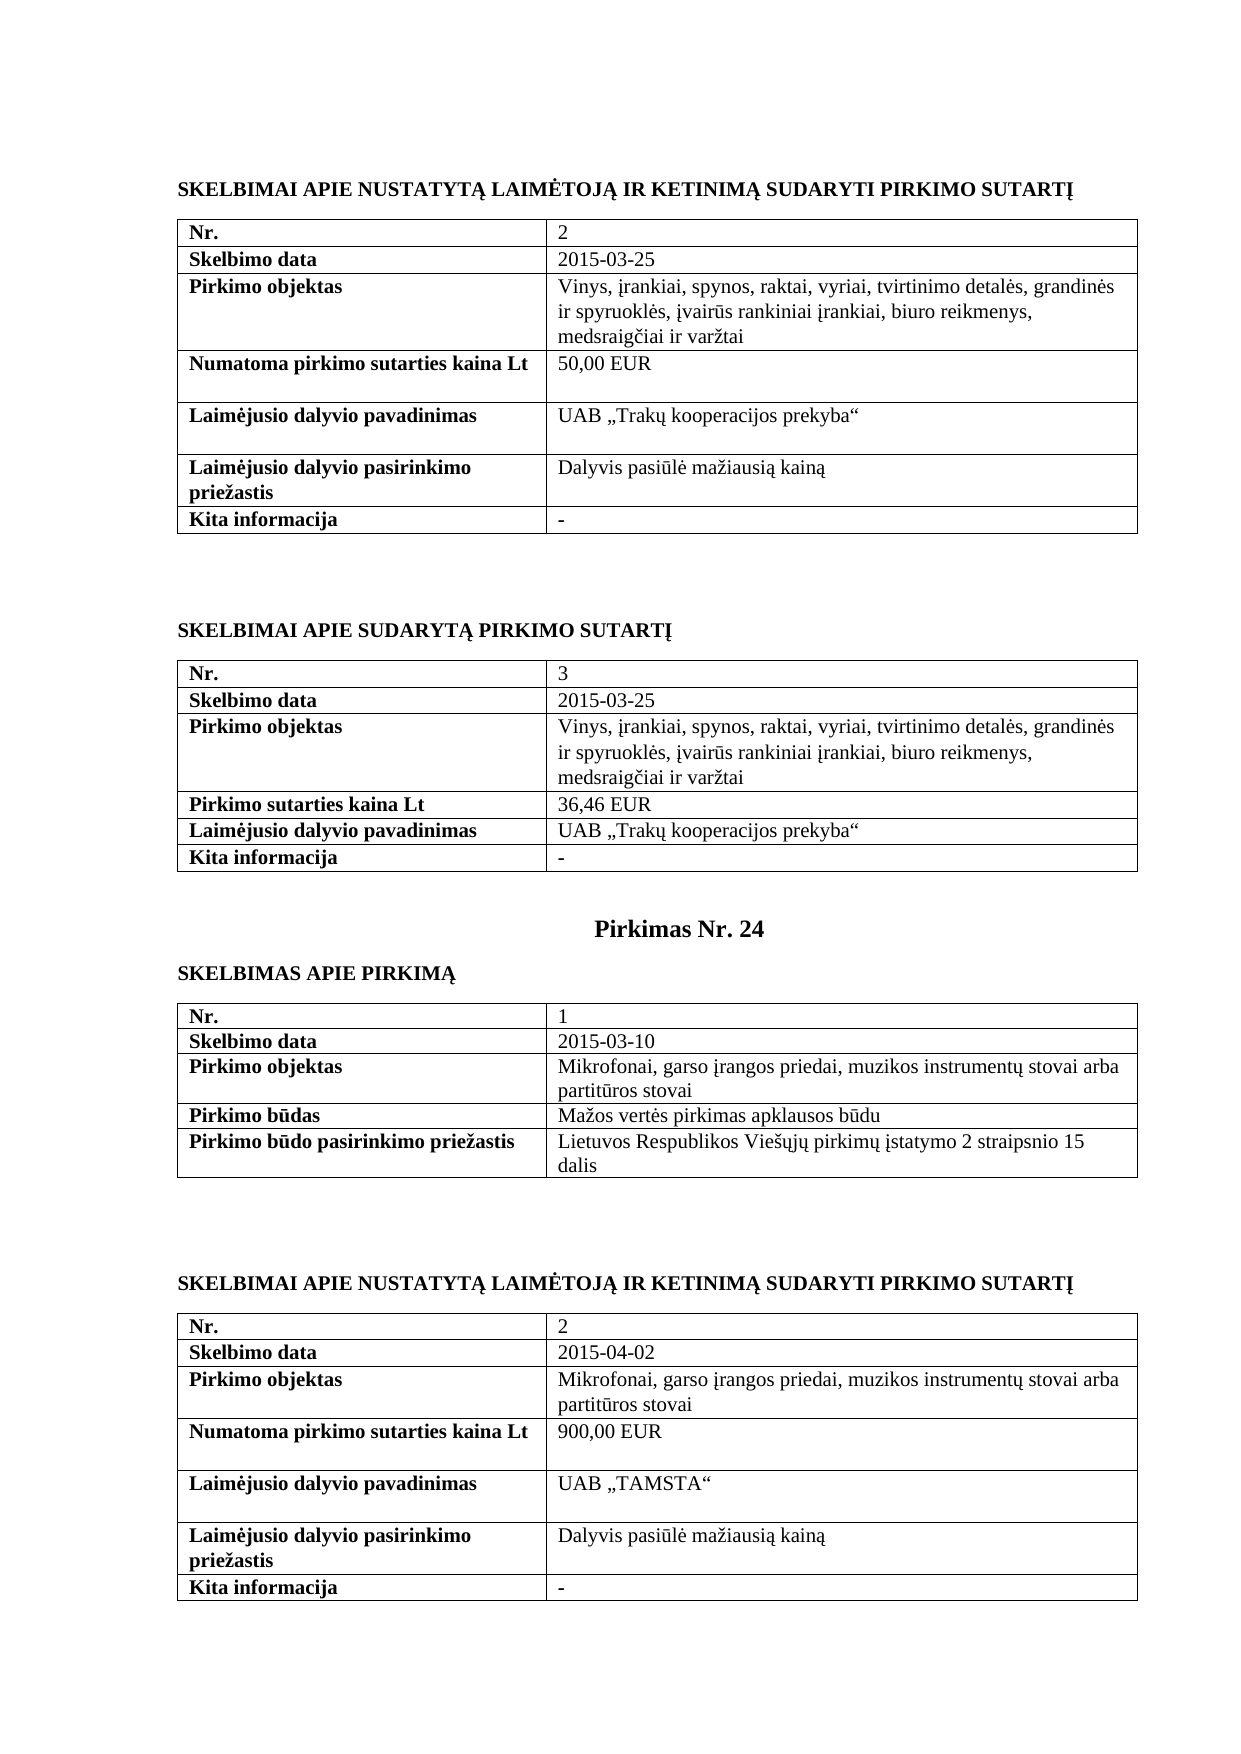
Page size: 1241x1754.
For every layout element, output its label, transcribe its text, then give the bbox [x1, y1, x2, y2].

table_cell 2015-03-10 [547, 1029, 1137, 1053]
table_header Nr. [178, 1004, 546, 1028]
table_cell 36,46 EUR [547, 792, 1137, 817]
table_cell Kita informacija [178, 845, 546, 871]
text Pirkimas Nr. 24 [177, 914, 1181, 943]
table_cell 50,00 EUR [547, 351, 1137, 402]
table_cell Skelbimo data [178, 688, 546, 713]
text SKELBIMAI APIE SUDARYTĄ PIRKIMO SUTARTĮ [177, 618, 1181, 642]
table_cell Dalyvis pasiūlė mažiausią kainą [547, 1523, 1137, 1574]
table_cell Laimėjusio dalyvio pavadinimas [178, 403, 546, 454]
table_header 1 [547, 1004, 1137, 1028]
table_cell 2015-03-25 [547, 247, 1137, 273]
table_cell UAB „Trakų kooperacijos prekyba“ [547, 403, 1137, 454]
table_cell Laimėjusio dalyvio pasirinkimo priežastis [178, 1523, 546, 1574]
table_cell 2015-04-02 [547, 1340, 1137, 1366]
table_cell 900,00 EUR [547, 1419, 1137, 1470]
table_cell Mikrofonai, garso įrangos priedai, muzikos instrumentų stovai arba partitūros stovai [547, 1054, 1137, 1102]
table_header Nr. [178, 1314, 546, 1339]
table_cell UAB „TAMSTA“ [547, 1471, 1137, 1522]
table_cell Numatoma pirkimo sutarties kaina Lt [178, 1419, 546, 1470]
table_cell Mikrofonai, garso įrangos priedai, muzikos instrumentų stovai arba partitūros stovai [547, 1367, 1137, 1418]
table_cell Laimėjusio dalyvio pavadinimas [178, 1471, 546, 1522]
table_cell Laimėjusio dalyvio pavadinimas [178, 819, 546, 844]
table_cell 2015-03-25 [547, 688, 1137, 713]
table_header 2 [547, 220, 1137, 246]
text SKELBIMAS APIE PIRKIMĄ [177, 961, 1181, 985]
text SKELBIMAI APIE NUSTATYTĄ LAIMĖTOJĄ IR KETINIMĄ SUDARYTI PIRKIMO SUTARTĮ [177, 177, 1181, 201]
table_cell Pirkimo sutarties kaina Lt [178, 792, 546, 817]
table_cell Pirkimo objektas [178, 274, 546, 350]
table_cell Mažos vertės pirkimas apklausos būdu [547, 1104, 1137, 1127]
table_cell - [547, 1575, 1137, 1600]
table_cell Pirkimo objektas [178, 1367, 546, 1418]
table_cell Laimėjusio dalyvio pasirinkimo priežastis [178, 455, 546, 506]
table_cell Skelbimo data [178, 1029, 546, 1053]
table_header Nr. [178, 661, 546, 687]
text SKELBIMAI APIE NUSTATYTĄ LAIMĖTOJĄ IR KETINIMĄ SUDARYTI PIRKIMO SUTARTĮ [177, 1270, 1181, 1294]
table_cell Numatoma pirkimo sutarties kaina Lt [178, 351, 546, 402]
table_header 2 [547, 1314, 1137, 1339]
table_cell - [547, 845, 1137, 871]
table_cell Pirkimo būdas [178, 1104, 546, 1127]
table_cell Pirkimo objektas [178, 1054, 546, 1102]
table_cell Skelbimo data [178, 247, 546, 273]
table_cell Skelbimo data [178, 1340, 546, 1366]
table_cell UAB „Trakų kooperacijos prekyba“ [547, 819, 1137, 844]
table_cell Kita informacija [178, 1575, 546, 1600]
table_cell Dalyvis pasiūlė mažiausią kainą [547, 455, 1137, 506]
table_cell Pirkimo būdo pasirinkimo priežastis [178, 1129, 546, 1177]
table_cell Kita informacija [178, 507, 546, 533]
table_cell Pirkimo objektas [178, 714, 546, 791]
table_cell - [547, 507, 1137, 533]
table_header Nr. [178, 220, 546, 246]
table_cell Lietuvos Respublikos Viešųjų pirkimų įstatymo 2 straipsnio 15 dalis [547, 1129, 1137, 1177]
table_header 3 [547, 661, 1137, 687]
